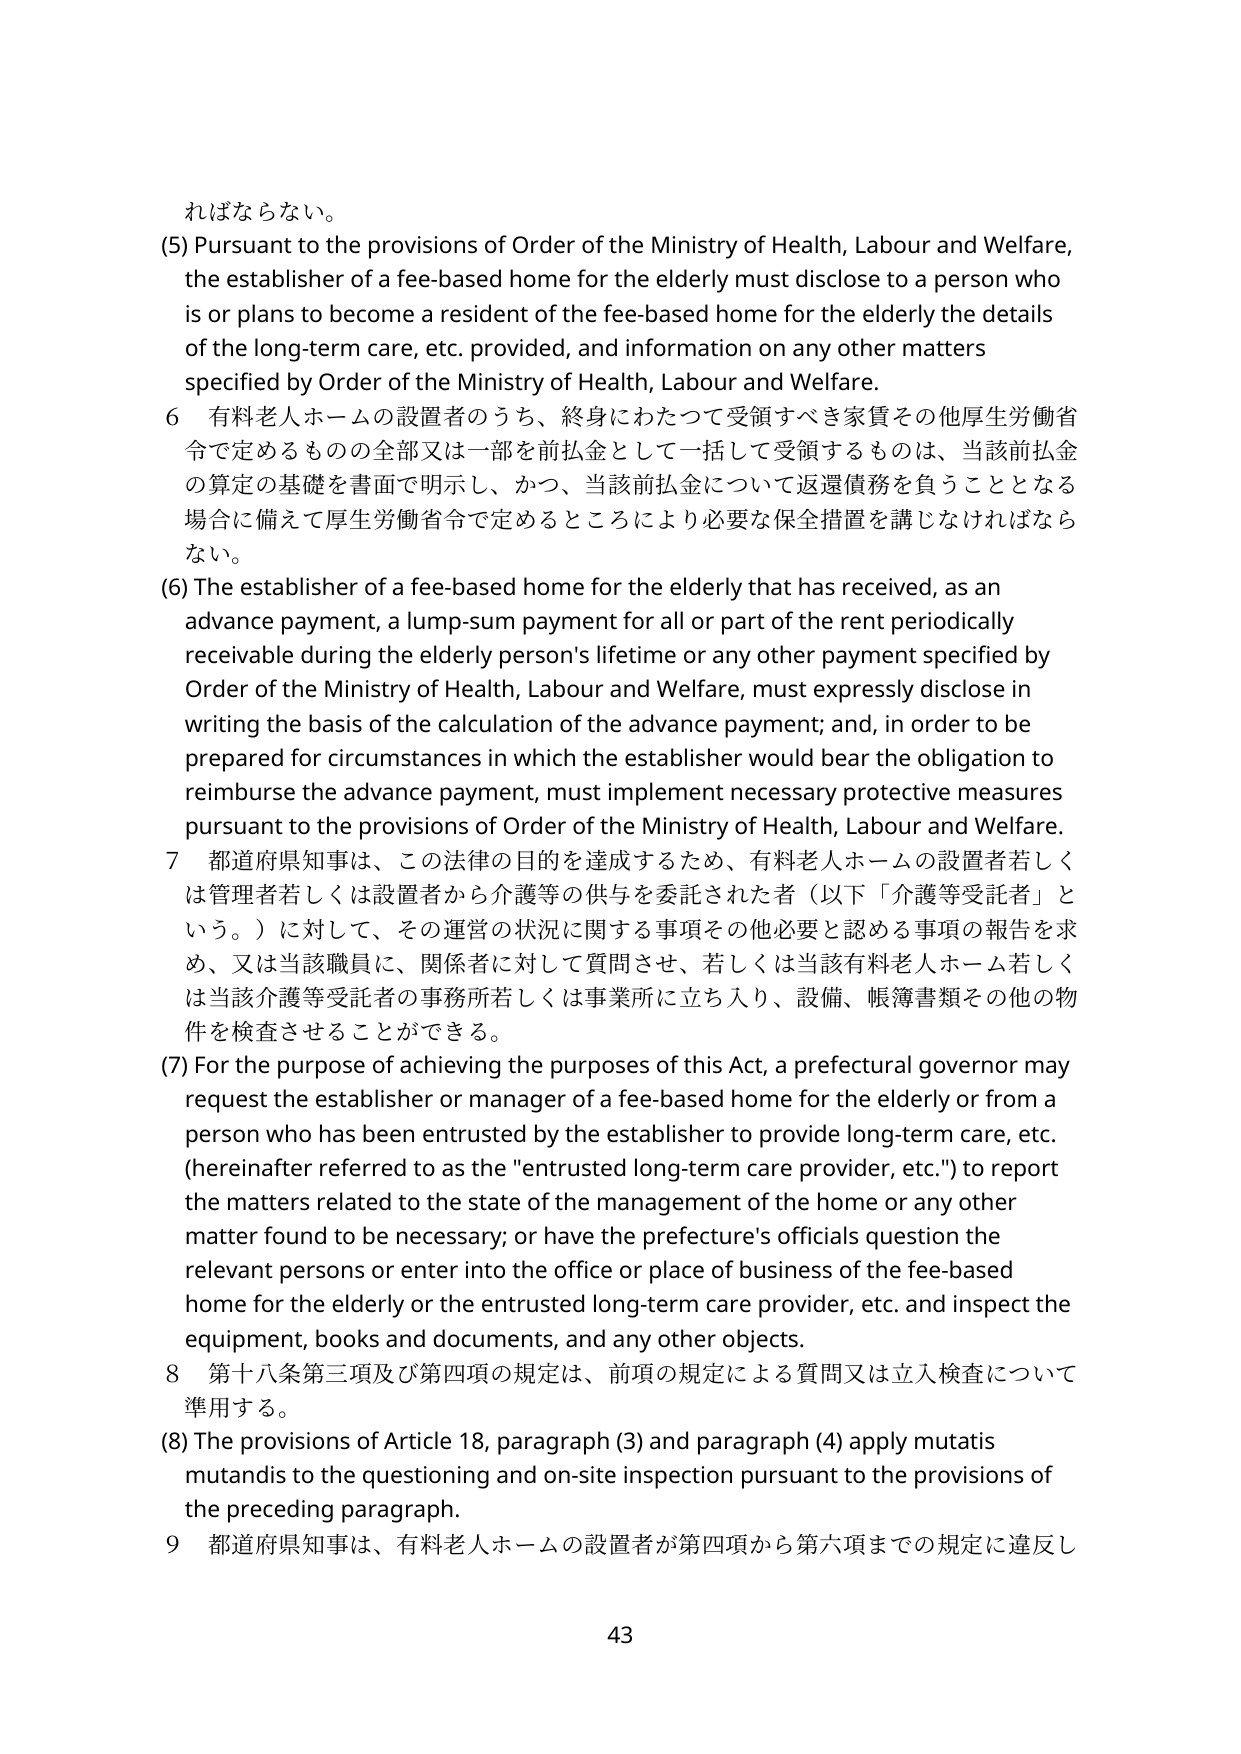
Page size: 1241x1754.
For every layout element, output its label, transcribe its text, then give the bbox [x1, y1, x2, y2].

text ７ 都道府県知事は、この法律の目的を達成するため、有料老人ホームの設置者若しくは管理者若しくは設置者から介護等の供与を委託された者（以下「介護等受託者」という。）に対して、その運営の状況に関する事項その他必要と認める事項の報告を求め、又は当該職員に、関係者に対して質問させ、若しくは当該有料老人ホーム若しくは当該介護等受託者の事務所若しくは事業所に立ち入り、設備、帳簿書類その他の物件を検査させることができる。 [161, 843, 1079, 1048]
text ６ 有料老人ホームの設置者のうち、終身にわたつて受領すべき家賃その他厚生労働省令で定めるものの全部又は一部を前払金として一括して受領するものは、当該前払金の算定の基礎を書面で明示し、かつ、当該前払金について返還債務を負うこととなる場合に備えて厚生労働省令で定めるところにより必要な保全措置を講じなければならない。 [161, 399, 1079, 569]
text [161, 194, 1079, 228]
text (7) For the purpose of achieving the purposes of this Act, a prefectural governor may request the establisher or manager of a fee-based home for the elderly or from a person who has been entrusted by the establisher to provide long-term care, etc. (hereinafter referred to as the "entrusted long-term care provider, etc.") to report the matters related to the state of the management of the home or any other matter found to be necessary; or have the prefecture's officials question the relevant persons or enter into the office or place of business of the fee-based home for the elderly or the entrusted long-term care provider, etc. and inspect the equipment, books and documents, and any other objects. [161, 1048, 1079, 1355]
text (6) The establisher of a fee-based home for the elderly that has received, as an advance payment, a lump-sum payment for all or part of the rent periodically receivable during the elderly person's lifetime or any other payment specified by Order of the Ministry of Health, Labour and Welfare, must expressly disclose in writing the basis of the calculation of the advance payment; and, in order to be prepared for circumstances in which the establisher would bear the obligation to reimburse the advance payment, must implement necessary protective measures pursuant to the provisions of Order of the Ministry of Health, Labour and Welfare. [161, 569, 1079, 843]
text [161, 1526, 1079, 1560]
text (5) Pursuant to the provisions of Order of the Ministry of Health, Labour and Welfare, the establisher of a fee-based home for the elderly must disclose to a person who is or plans to become a resident of the fee-based home for the elderly the details of the long-term care, etc. provided, and information on any other matters specified by Order of the Ministry of Health, Labour and Welfare. [161, 228, 1079, 399]
text (8) The provisions of Article 18, paragraph (3) and paragraph (4) apply mutatis mutandis to the questioning and on-site inspection pursuant to the provisions of the preceding paragraph. [161, 1424, 1079, 1526]
text ８ 第十八条第三項及び第四項の規定は、前項の規定による質問又は立入検査について準用する。 [161, 1355, 1079, 1424]
